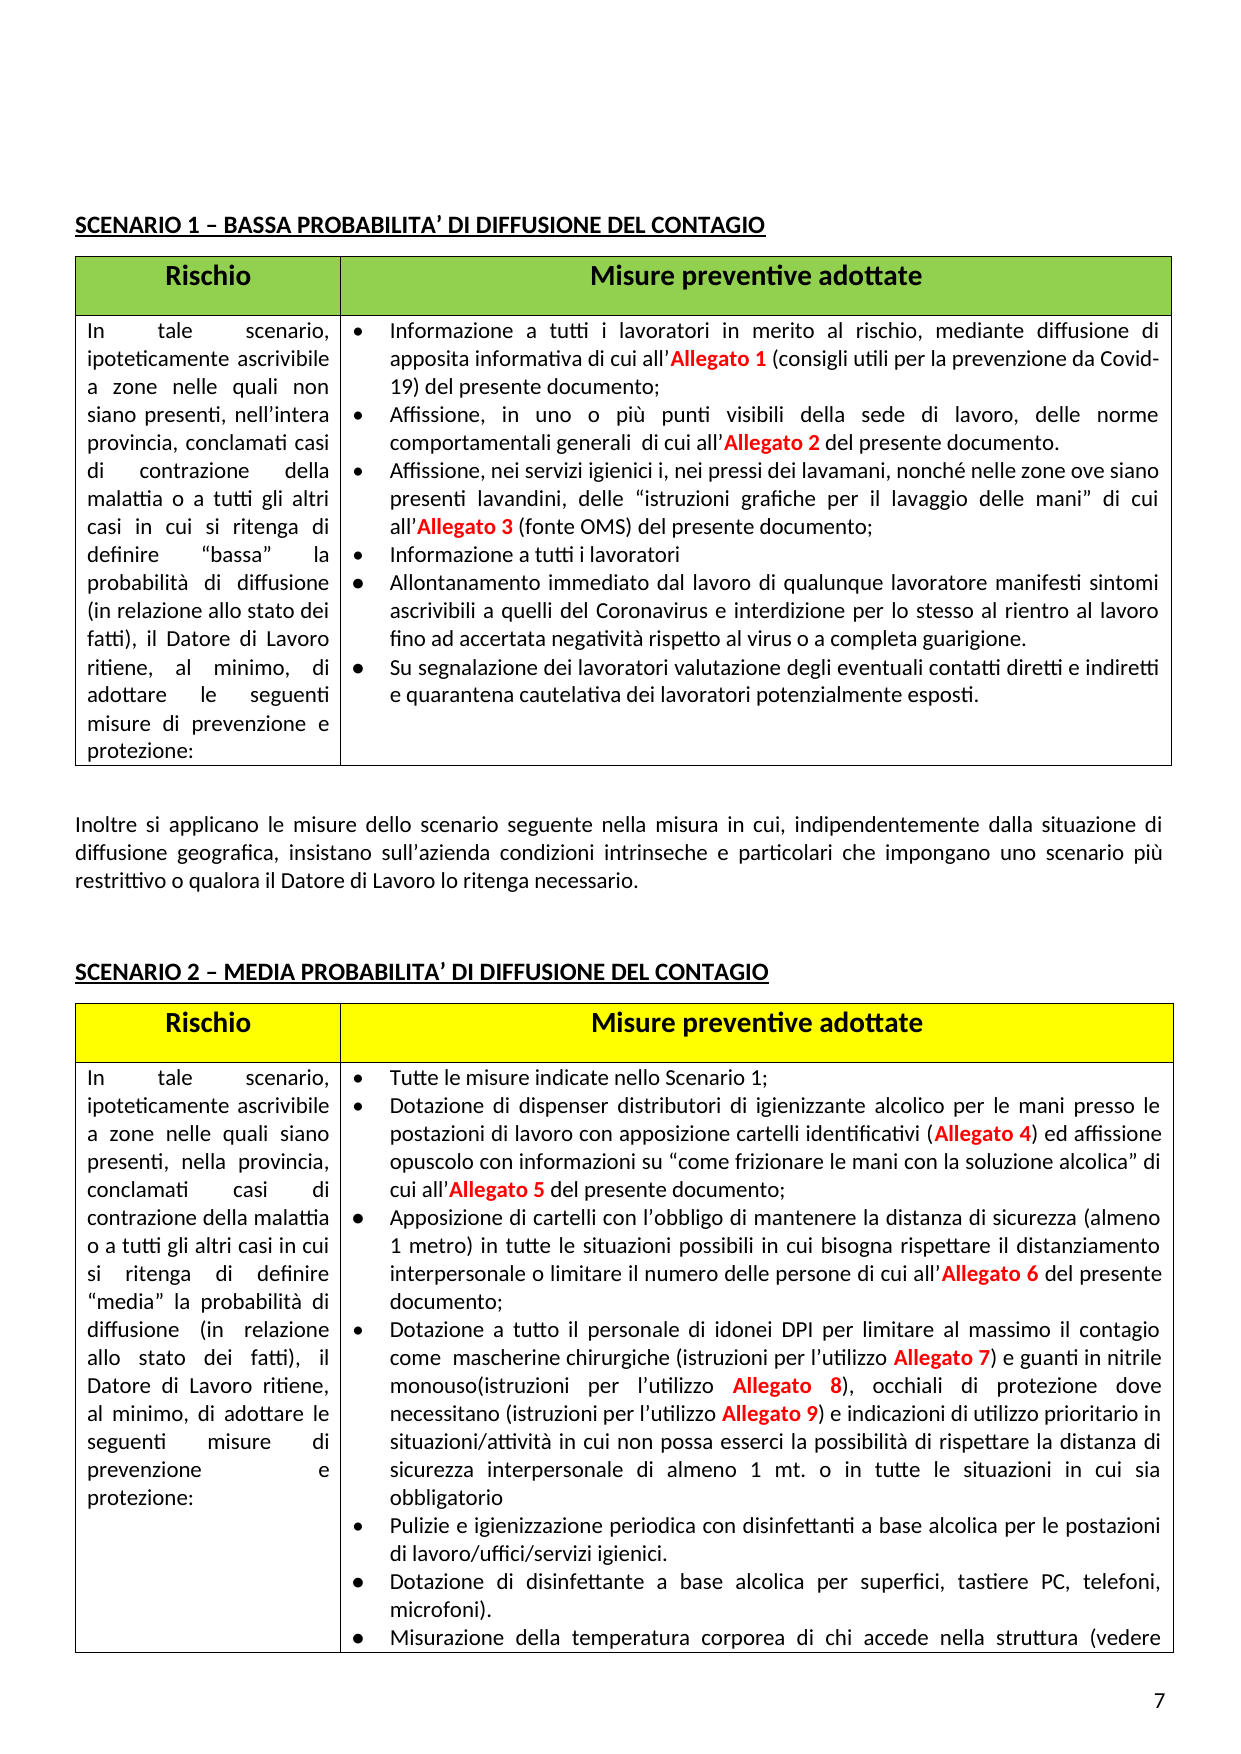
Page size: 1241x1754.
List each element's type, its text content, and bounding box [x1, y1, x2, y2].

text SCENARIO 1 – BASSA PROBABILITA’ DI DIFFUSIONE DEL CONTAGIO [75, 209, 1165, 239]
text SCENARIO 2 – MEDIA PROBABILITA’ DI DIFFUSIONE DEL CONTAGIO [75, 956, 1165, 986]
table_cell Informazione a tutti i lavoratori in merito al rischio, mediante diffusione di apposita informativa di cui all’Allegato 1 (consigli utili per la prevenzione da Covid-19) del presente documento; Affissione, in uno o più punti visibili della sede di lavoro, delle norme comportamentali generali di cui all’Allegato 2 del presente documento. Affissione, nei servizi igienici i, nei pressi dei lavamani, nonché nelle zone ove siano presenti lavandini, delle “istruzioni grafiche per il lavaggio delle mani” di cui all’Allegato 3 (fonte OMS) del presente documento; Informazione a tutti i lavoratori Allontanamento immediato dal lavoro di qualunque lavoratore manifesti sintomi ascrivibili a quelli del Coronavirus e interdizione per lo stesso al rientro al lavoro fino ad accertata negatività rispetto al virus o a completa guarigione. Su segnalazione dei lavoratori valutazione degli eventuali contatti diretti e indiretti e quarantena cautelativa dei lavoratori potenzialmente esposti. [341, 316, 1171, 765]
text Inoltre si applicano le misure dello scenario seguente nella misura in cui, indipendentemente dalla situazione di diffusione geografica, insistano sull’azienda condizioni intrinseche e particolari che impongano uno scenario più restrittivo o qualora il Datore di Lavoro lo ritenga necessario. [75, 810, 1165, 894]
table_header Rischio [76, 1004, 340, 1062]
table_header Rischio [76, 257, 340, 315]
table_header Misure preventive adottate [341, 1004, 1173, 1062]
table_header Misure preventive adottate [341, 257, 1171, 315]
table_cell In tale scenario, ipoteticamente ascrivibile a zone nelle quali non siano presenti, nell’intera provincia, conclamati casi di contrazione della malattia o a tutti gli altri casi in cui si ritenga di definire “bassa” la probabilità di diffusione (in relazione allo stato dei fatti), il Datore di Lavoro ritiene, al minimo, di adottare le seguenti misure di prevenzione e protezione: [76, 316, 340, 765]
